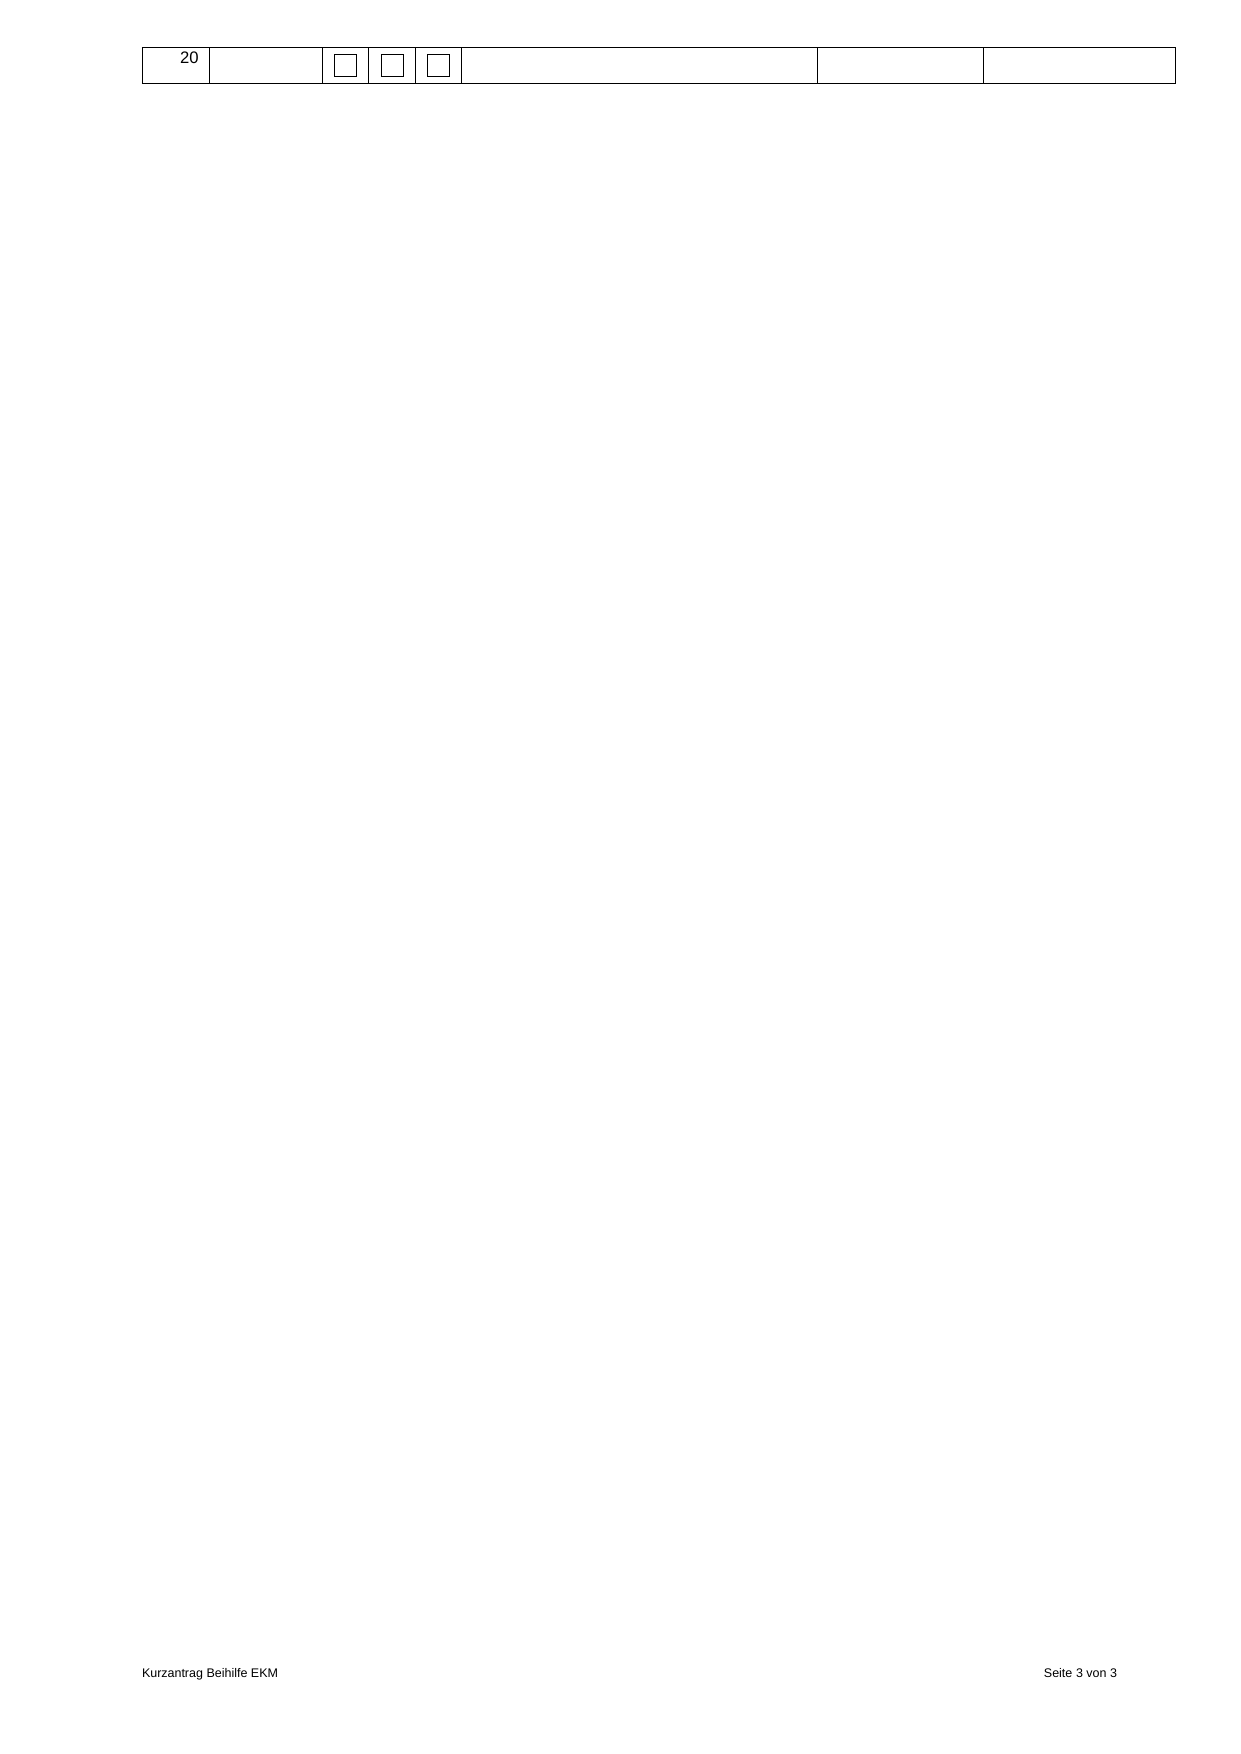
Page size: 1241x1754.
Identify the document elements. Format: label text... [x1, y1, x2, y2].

table_cell 20 [143, 48, 209, 83]
table_cell [818, 48, 983, 83]
table_cell [369, 48, 415, 83]
table_cell [462, 48, 817, 83]
table_cell [416, 48, 461, 83]
table_cell [210, 48, 322, 83]
table_cell [323, 48, 368, 83]
table_cell [984, 48, 1175, 83]
